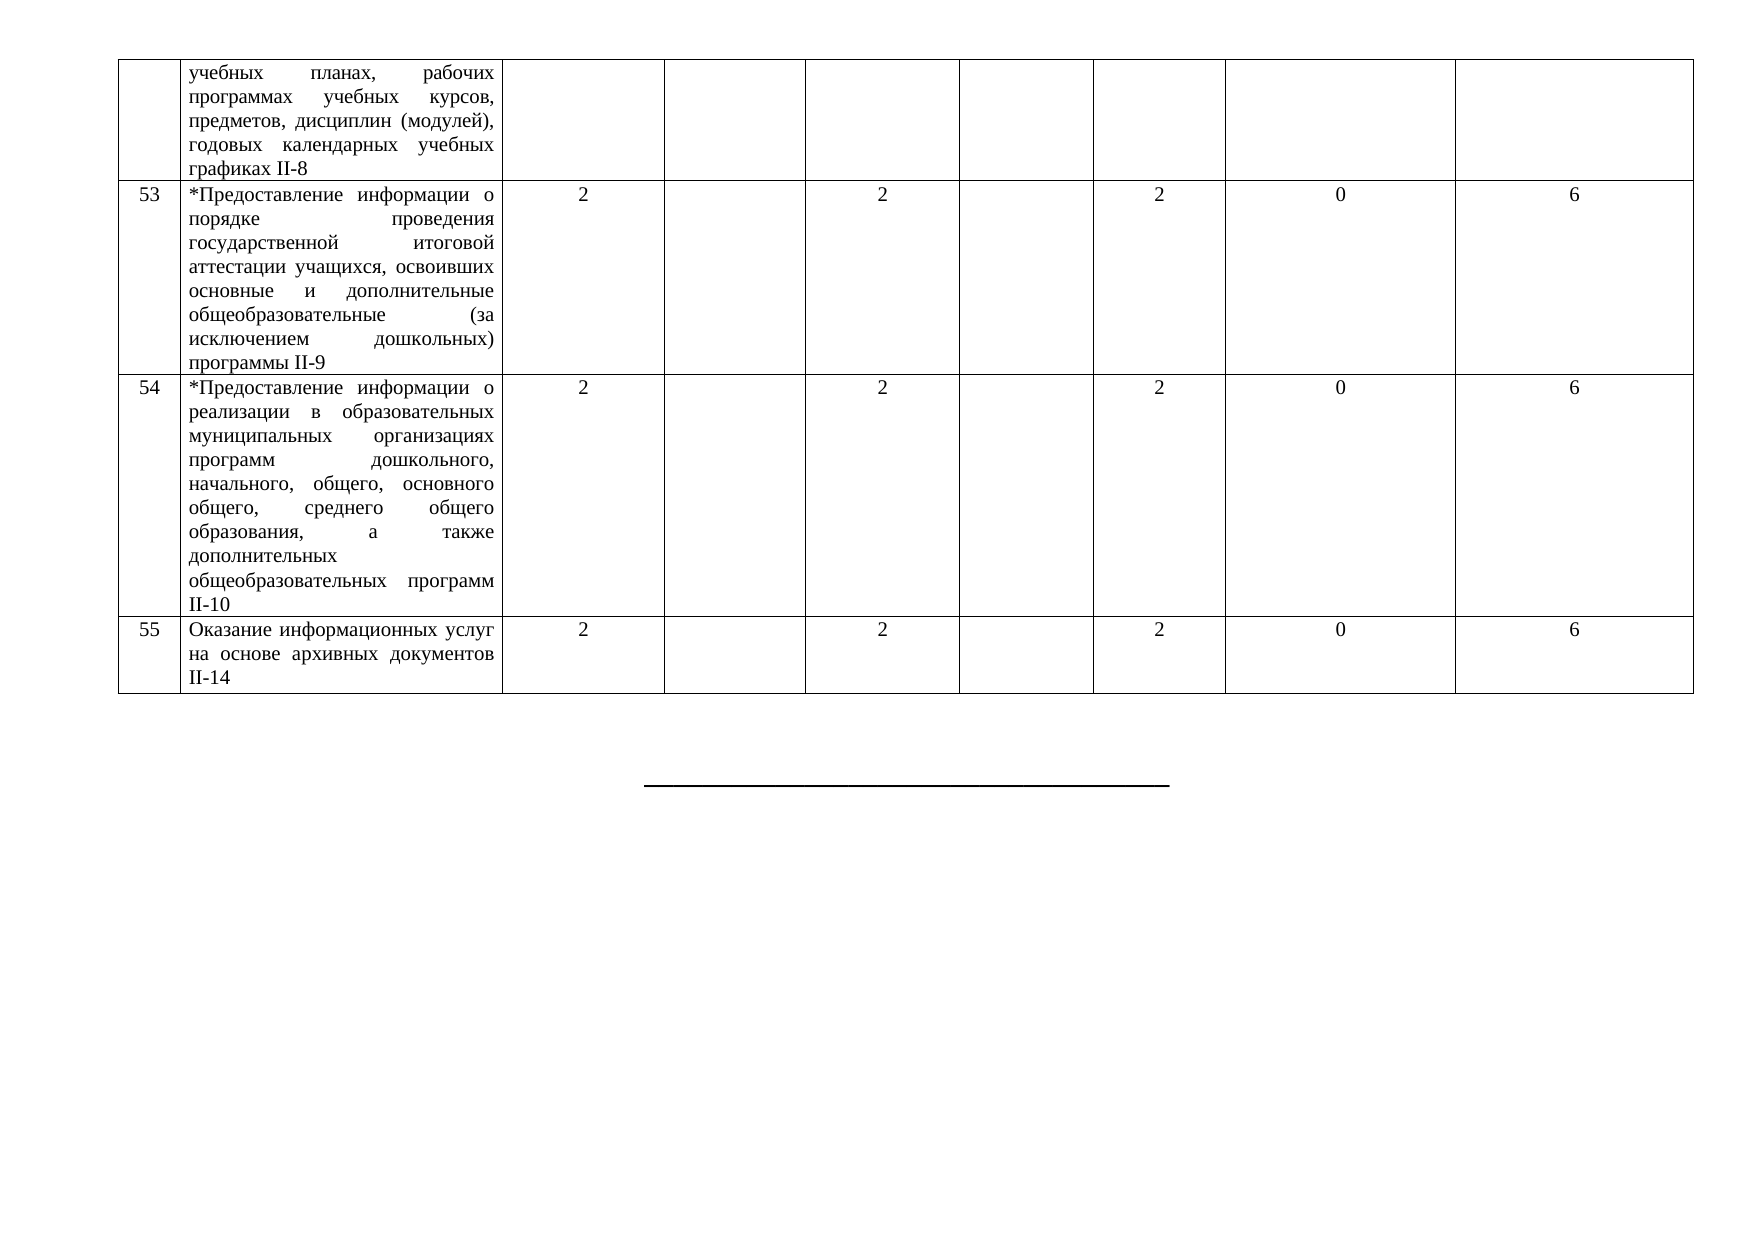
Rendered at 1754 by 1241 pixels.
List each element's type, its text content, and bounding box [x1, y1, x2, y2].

table_cell 2 [806, 375, 959, 616]
table_cell [960, 375, 1093, 616]
table_cell 2 [806, 181, 959, 374]
table_cell [960, 60, 1093, 180]
table_cell *Предоставление информации о реализации в образовательных муниципальных организациях программ дошкольного, начального, общего, основного общего, среднего общего образования, а также дополнительных общеобразовательных программ II-10 [181, 375, 502, 616]
table_cell 2 [503, 617, 664, 692]
table_cell 6 [1456, 181, 1693, 374]
table_cell *Предоставление информации о порядке проведения государственной итоговой аттестации учащихся, освоивших основные и дополнительные общеобразовательные (за исключением дошкольных) программы II-9 [181, 181, 502, 374]
table_cell 6 [1456, 375, 1693, 616]
table_cell 0 [1226, 181, 1455, 374]
table_cell 54 [119, 375, 180, 616]
table_cell 0 [1226, 375, 1455, 616]
table_cell 53 [119, 181, 180, 374]
table_cell 6 [1456, 617, 1693, 692]
table_cell [665, 181, 805, 374]
table_cell 2 [1094, 617, 1225, 692]
table_cell 2 [806, 60, 959, 180]
table_cell 2 [1094, 181, 1225, 374]
table_cell 2 [503, 181, 664, 374]
table_cell [665, 60, 805, 180]
table_cell 0 [1226, 60, 1455, 180]
table_cell 55 [119, 617, 180, 692]
table_cell 6 [1456, 60, 1693, 180]
table_cell [665, 375, 805, 616]
table_cell Оказание информационных услуг на основе архивных документов II-14 [181, 617, 502, 692]
table_cell 2 [503, 60, 664, 180]
table_cell [960, 617, 1093, 692]
table_cell 0 [1226, 617, 1455, 692]
table_cell 2 [503, 375, 664, 616]
table_cell [665, 617, 805, 692]
text ____________________________________ [118, 756, 1695, 789]
table_cell 52 [119, 60, 180, 180]
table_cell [181, 60, 502, 180]
table_cell 2 [1094, 375, 1225, 616]
table_cell 2 [1094, 60, 1225, 180]
table_cell [960, 181, 1093, 374]
table_cell 2 [806, 617, 959, 692]
